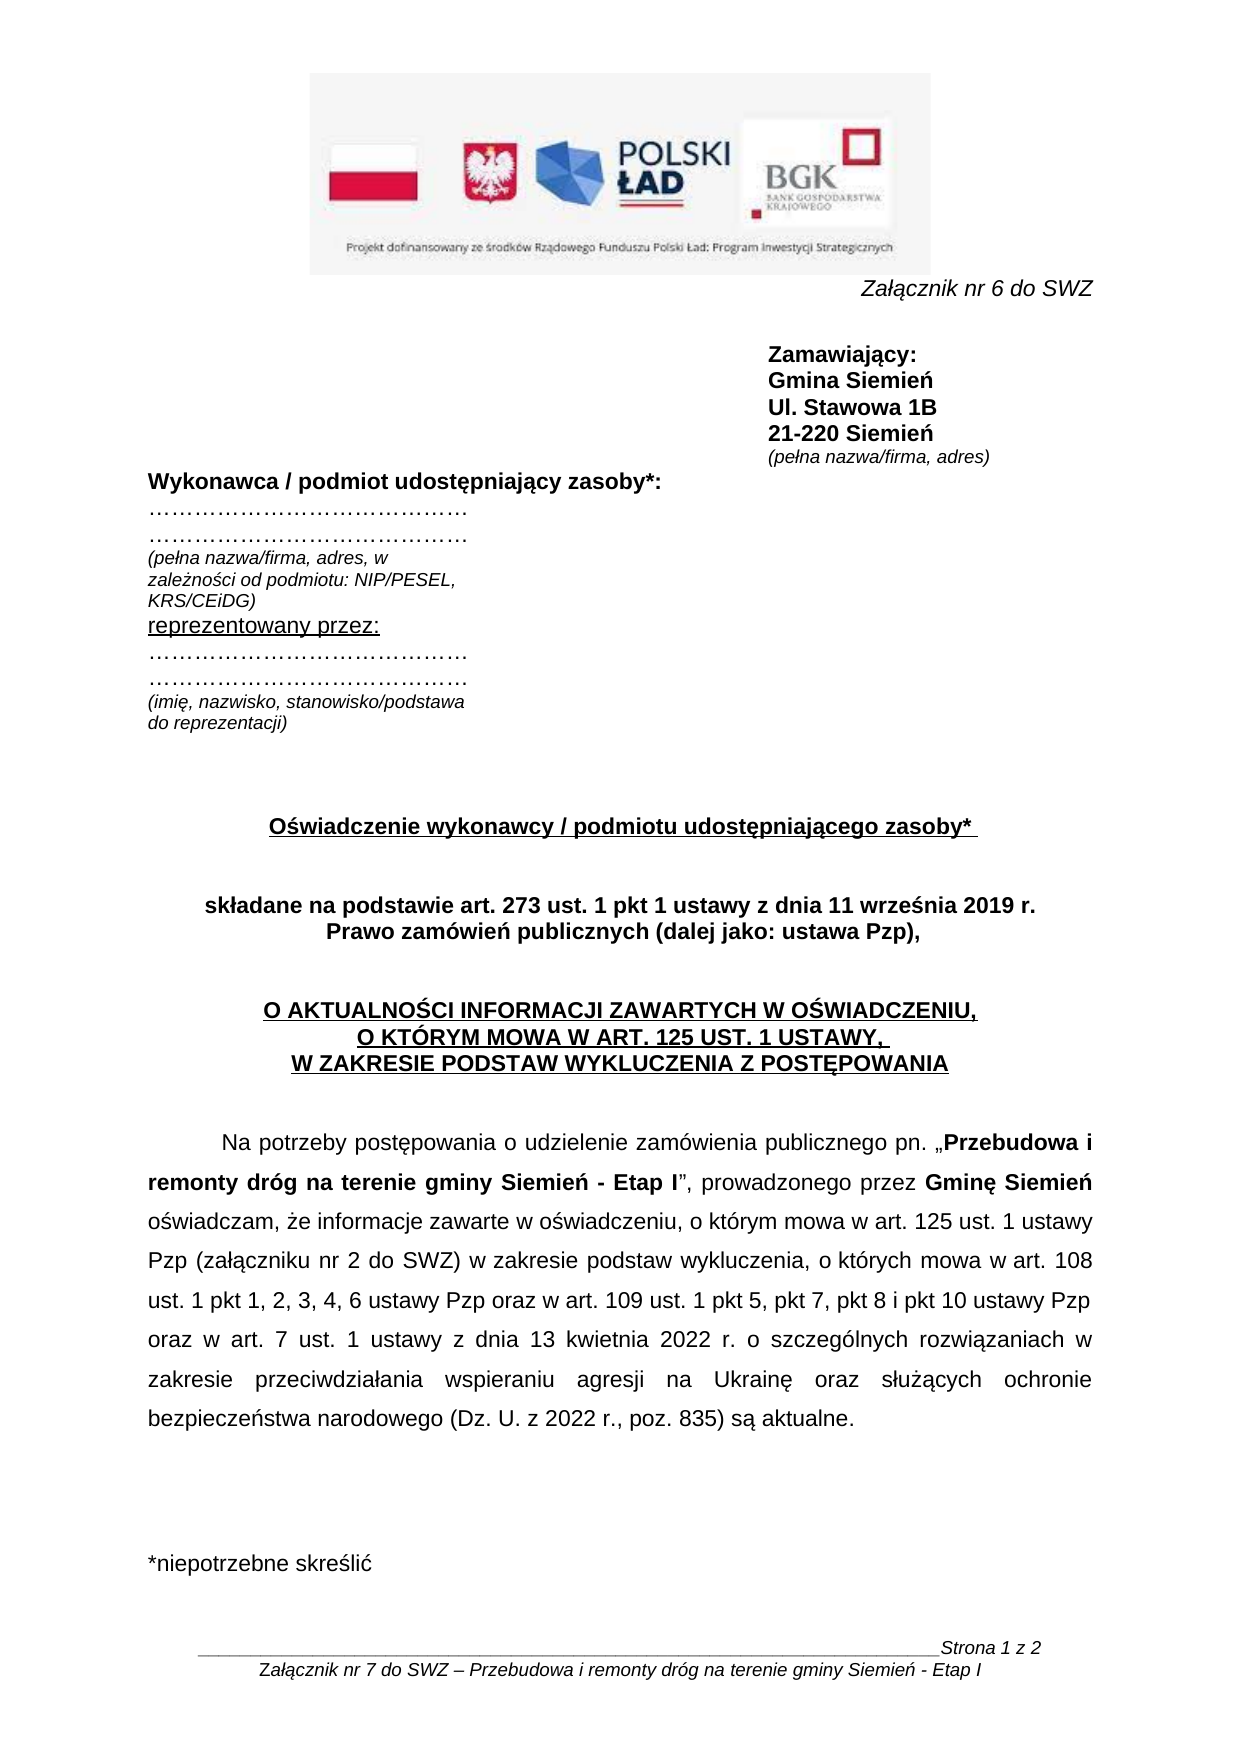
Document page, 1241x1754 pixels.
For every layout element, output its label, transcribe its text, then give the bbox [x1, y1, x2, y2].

text *niepotrzebne skreślić [148, 1550, 1093, 1577]
text (pełna nazwa/firma, adres, w zależności od podmiotu: NIP/PESEL, KRS/CEiDG) [148, 547, 472, 612]
text 21-220 Siemień [768, 420, 1093, 446]
text O KTÓRYM MOWA W ART. 125 UST. 1 USTAWY, [148, 1024, 1093, 1050]
text O AKTUALNOŚCI INFORMACJI ZAWARTYCH W OŚWIADCZENIU, [148, 997, 1093, 1024]
text W ZAKRESIE PODSTAW WYKLUCZENIA Z POSTĘPOWANIA [148, 1050, 1093, 1076]
text Ul. Stawowa 1B [768, 393, 1093, 420]
text (pełna nazwa/firma, adres) [768, 446, 1093, 468]
picture [309, 73, 931, 275]
text składane na podstawie art. 273 ust. 1 pkt 1 ustawy z dnia 11 września 2019 r. [148, 892, 1093, 918]
text Gmina Siemień [768, 367, 1093, 393]
text Załącznik nr 6 do SWZ [148, 275, 1093, 301]
text Na potrzeby postępowania o udzielenie zamówienia publicznego pn. „Przebudowa i remonty dróg na terenie gminy Siemień - Etap I”, prowadzonego przez Gminę Siemień oświadczam, że informacje zawarte w oświadczeniu, o którym mowa w art. 125 ust. 1 ustawy Pzp (załączniku nr 2 do SWZ) w zakresie podstaw wykluczenia, o których mowa w art. 108 ust. 1 pkt 1, 2, 3, 4, 6 ustawy Pzp oraz w art. 109 ust. 1 pkt 5, pkt 7, pkt 8 i pkt 10 ustawy Pzp oraz w art. 7 ust. 1 ustawy z dnia 13 kwietnia 2022 r. o szczególnych rozwiązaniach w zakresie przeciwdziałania wspieraniu agresji na Ukrainę oraz służących ochronie bezpieczeństwa narodowego (Dz. U. z 2022 r., poz. 835) są aktualne. [148, 1129, 1093, 1432]
text (imię, nazwisko, stanowisko/podstawa do reprezentacji) [148, 691, 472, 734]
text Prawo zamówień publicznych (dalej jako: ustawa Pzp), [148, 918, 1093, 944]
text Oświadczenie wykonawcy / podmiotu udostępniającego zasoby* [148, 813, 1093, 839]
text Zamawiający: [694, 341, 1093, 367]
text Wykonawca / podmiot udostępniający zasoby*: [148, 468, 1093, 494]
text ………………………………………………………………………… [148, 494, 472, 547]
text reprezentowany przez: [148, 612, 1093, 638]
text ………………………………………………………………………… [148, 638, 472, 691]
